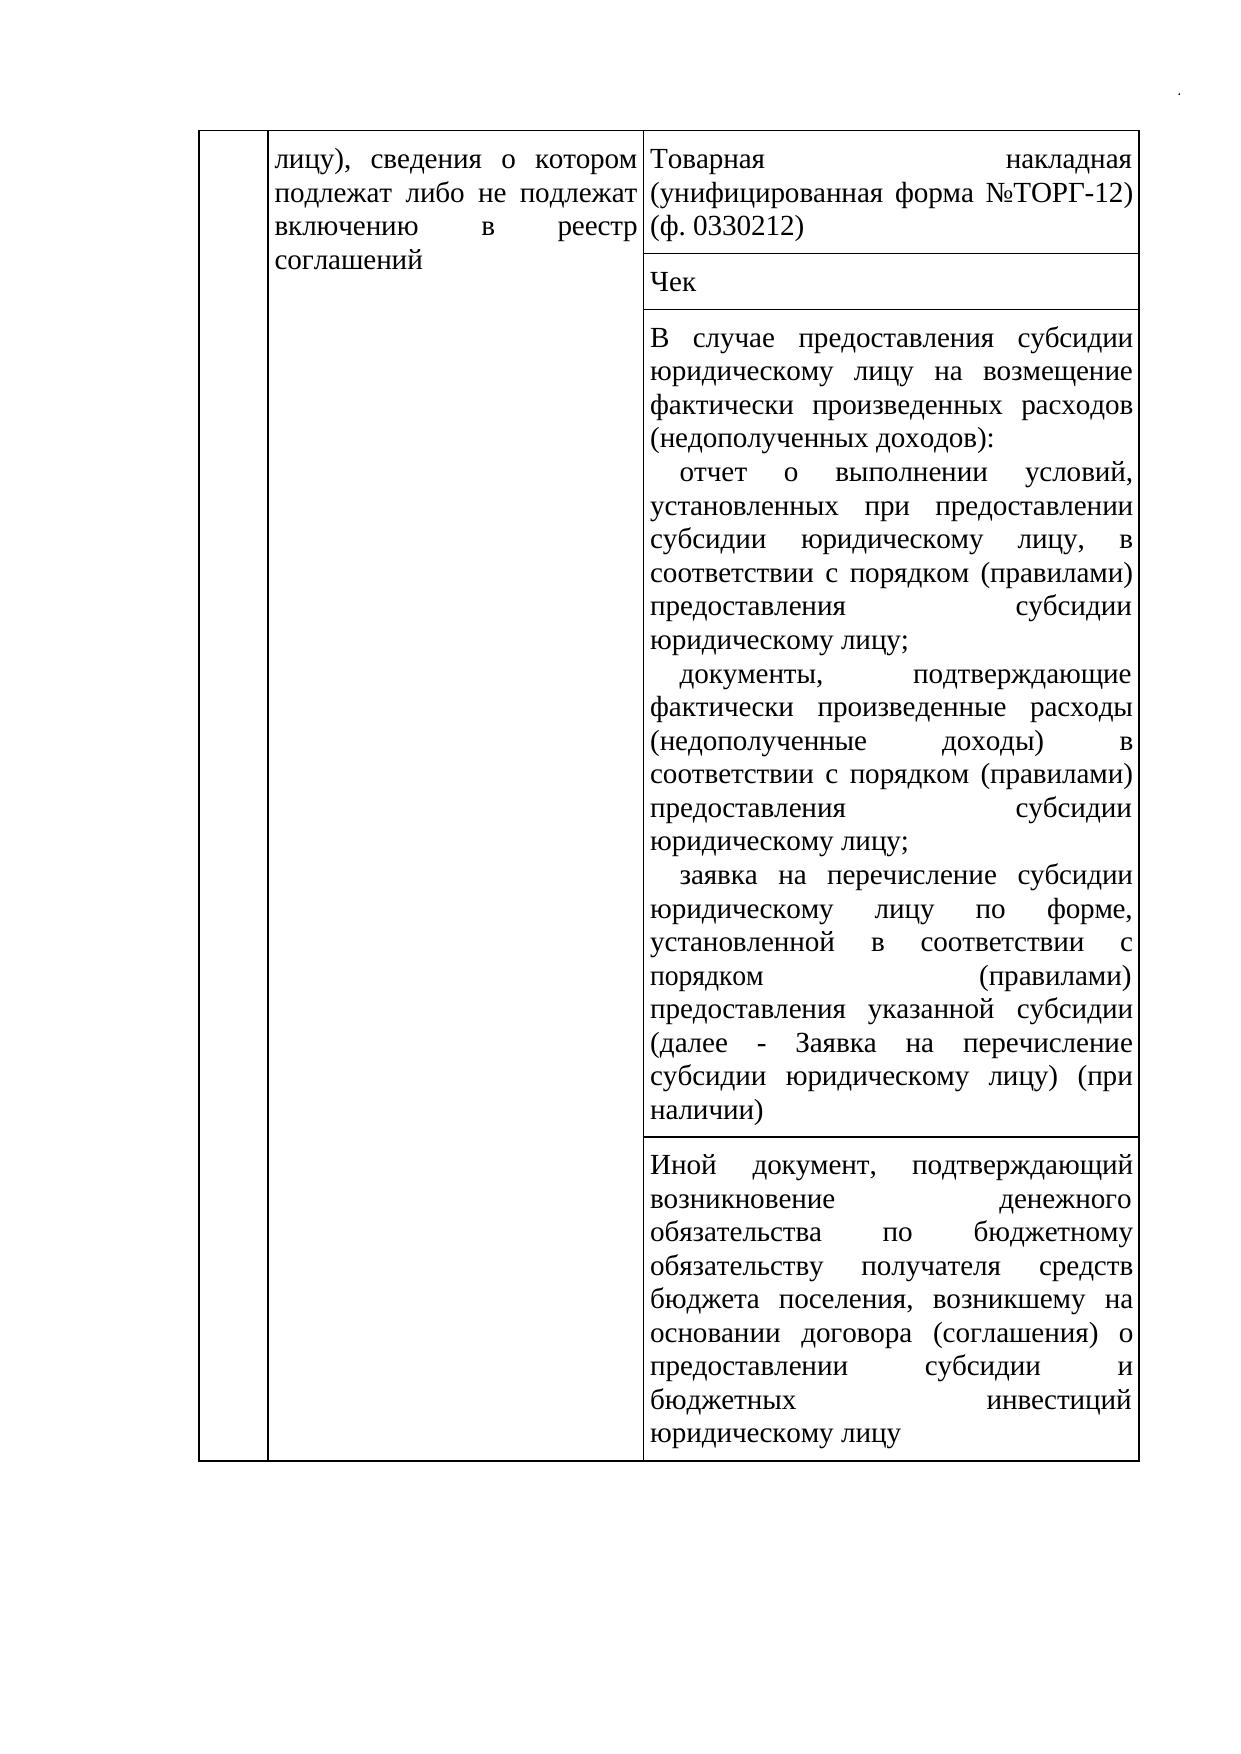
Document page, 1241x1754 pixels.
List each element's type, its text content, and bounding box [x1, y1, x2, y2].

table_header [200, 131, 267, 1460]
table_cell В случае предоставления субсидии юридическому лицу на возмещение фактически произведенных расходов (недополученных доходов): отчет о выполнении условий, установленных при предоставлении субсидии юридическому лицу, в соответствии с порядком (правилами) предоставления субсидии юридическому лицу; документы, подтверждающие фактически произведенные расходы (недополученные доходы) в соответствии с порядком (правилами) предоставления субсидии юридическому лицу; заявка на перечисление субсидии юридическому лицу по форме, установленной в соответствии с порядком (правилами) предоставления указанной субсидии (далее - Заявка на перечисление субсидии юридическому лицу) (при наличии) [644, 310, 1138, 1136]
table_header лицу), сведения о котором подлежат либо не подлежат включению в реестр соглашений [269, 131, 643, 1460]
table_cell Иной документ, подтверждающий возникновение денежного обязательства по бюджетному обязательству получателя средств бюджета поселения, возникшему на основании договора (соглашения) о предоставлении субсидии и бюджетных инвестиций юридическому лицу [644, 1138, 1138, 1460]
table_header Товарная накладная (унифицированная форма №ТОРГ-12) (ф. 0330212) [644, 131, 1138, 253]
table_cell Чек [644, 254, 1138, 309]
